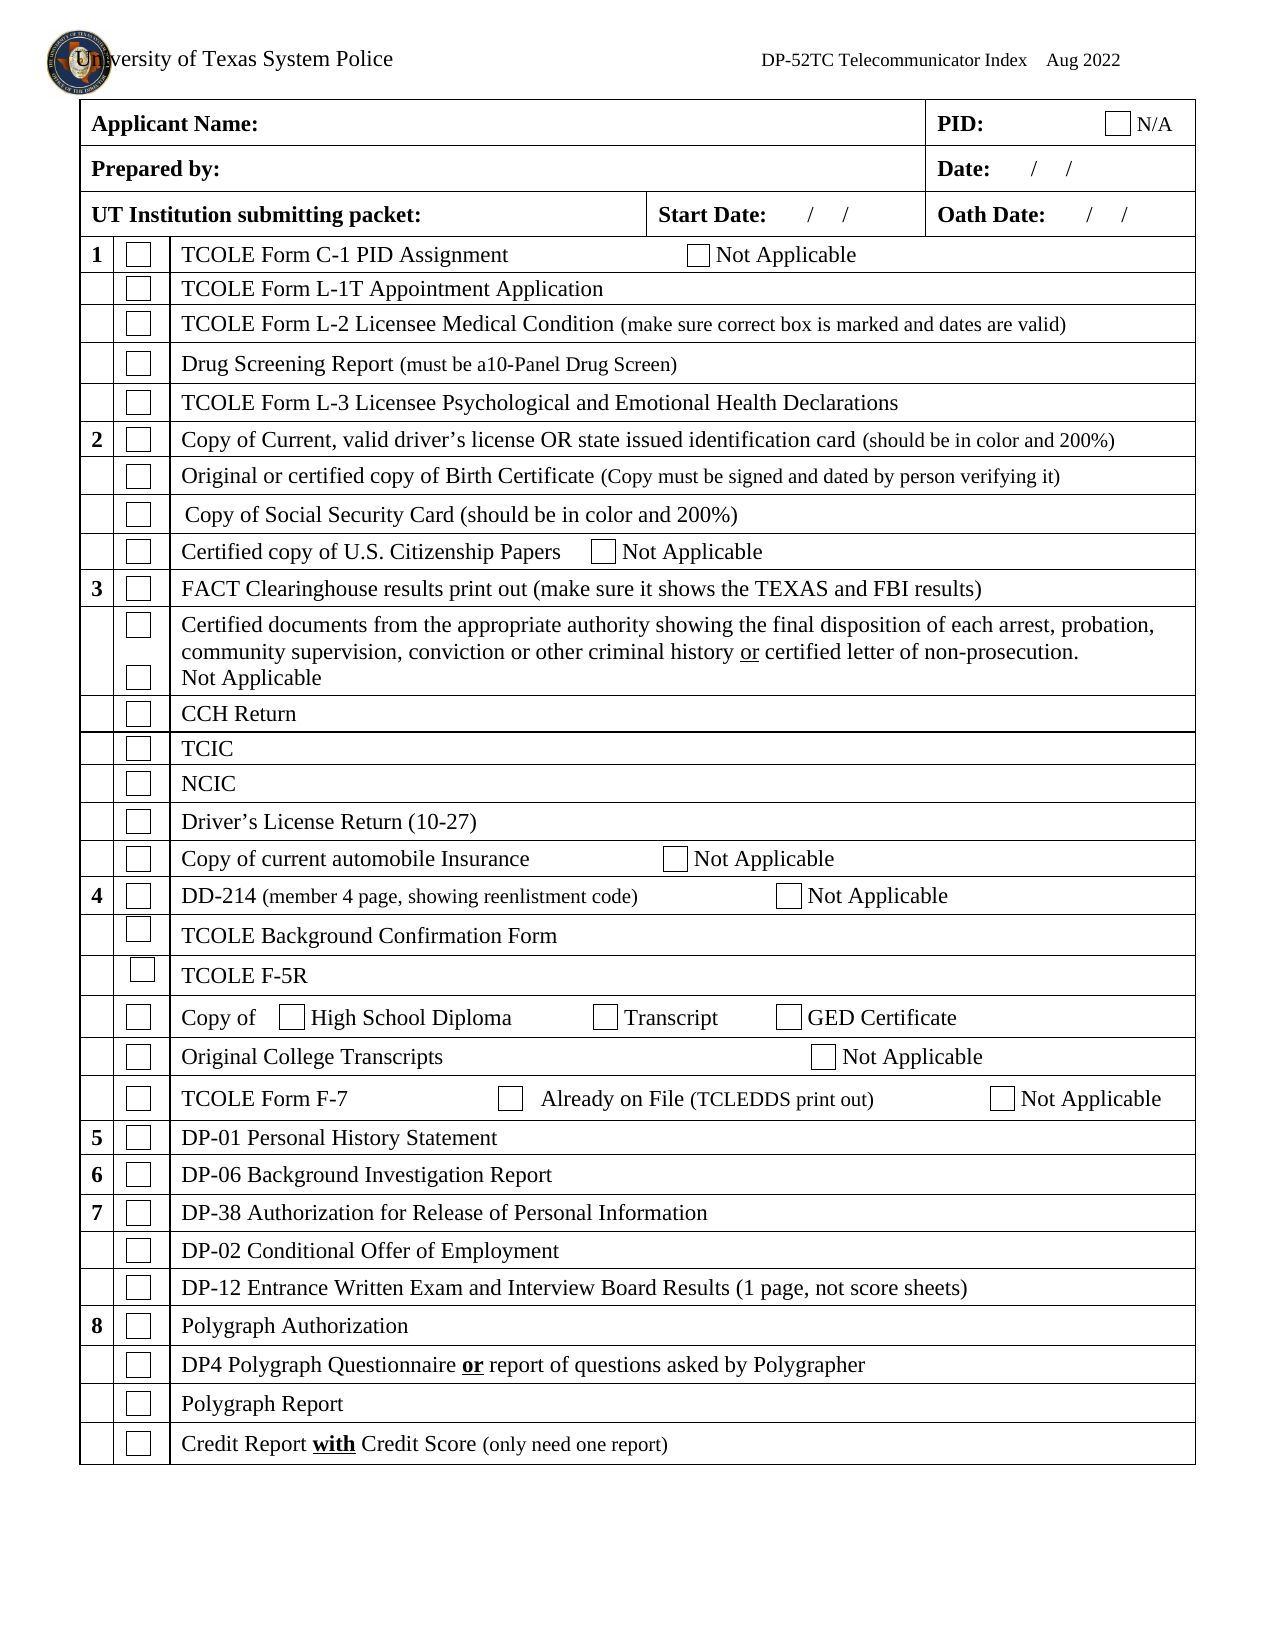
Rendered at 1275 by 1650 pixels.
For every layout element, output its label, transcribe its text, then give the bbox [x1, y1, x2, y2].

table_cell [81, 765, 113, 802]
table_cell [81, 1423, 113, 1464]
table_cell NCIC [171, 765, 1195, 802]
table_cell [114, 1155, 169, 1193]
table_cell Start Date: / / [647, 192, 925, 236]
table_cell TCOLE Form L-3 Licensee Psychological and Emotional Health Declarations [171, 384, 1195, 421]
table_cell [81, 607, 113, 695]
table_cell [114, 996, 169, 1037]
table_cell Copy of High School Diploma Transcript GED Certificate [171, 996, 1195, 1037]
table_cell [114, 343, 169, 383]
table_cell Polygraph Report [171, 1384, 1195, 1422]
table_cell [114, 696, 169, 731]
table_cell [114, 1076, 169, 1120]
table_cell Certified documents from the appropriate authority showing the final disposition of each arrest, probation, community supervision, conviction or other criminal history or certified letter of non-prosecution. Not Applicable [171, 607, 1195, 695]
table_cell Driver’s License Return (10-27) [171, 803, 1195, 840]
table_cell UT Institution submitting packet: [81, 192, 646, 236]
table_cell [81, 1232, 113, 1268]
table_header PID: N/A [926, 100, 1195, 145]
table_cell 3 [81, 570, 113, 606]
table_cell TCOLE Form F-7 Already on File (TCLEDDS print out) Not Applicable [171, 1076, 1195, 1120]
table_cell [114, 1423, 169, 1464]
table_cell Certified copy of U.S. Citizenship Papers Not Applicable [171, 534, 1195, 569]
table_cell Oath Date: / / [926, 192, 1195, 236]
table_cell 6 [81, 1155, 113, 1193]
table_cell [81, 915, 113, 955]
table_cell 1 [81, 237, 113, 272]
table_cell [81, 343, 113, 383]
table_cell [81, 1076, 113, 1120]
table_cell TCOLE F-5R [171, 956, 1195, 995]
table_cell [114, 570, 169, 606]
table_cell Polygraph Authorization [171, 1306, 1195, 1345]
table_cell DP-12 Entrance Written Exam and Interview Board Results (1 page, not score sheets) [171, 1269, 1195, 1305]
table_cell Copy of Social Security Card (should be in color and 200%) [171, 495, 1195, 532]
table_cell Copy of current automobile Insurance Not Applicable [171, 841, 1195, 876]
table_cell [81, 733, 113, 764]
table_cell DP-02 Conditional Offer of Employment [171, 1232, 1195, 1268]
table_cell 2 [81, 422, 113, 456]
table_cell [81, 305, 113, 342]
table_cell [81, 1384, 113, 1422]
table_cell [81, 841, 113, 876]
table_cell DP4 Polygraph Questionnaire or report of questions asked by Polygrapher [171, 1346, 1195, 1383]
table_cell TCOLE Form C-1 PID Assignment Not Applicable [171, 237, 1195, 272]
table_cell [114, 422, 169, 456]
table_cell [114, 305, 169, 342]
table_cell [81, 534, 113, 569]
table_cell [114, 273, 169, 304]
table_cell [81, 1038, 113, 1075]
table_cell DP-06 Background Investigation Report [171, 1155, 1195, 1193]
table_cell [81, 803, 113, 840]
table_cell DP-01 Personal History Statement [171, 1121, 1195, 1154]
picture [46, 28, 114, 99]
table_cell [114, 841, 169, 876]
table_cell Original College Transcripts Not Applicable [171, 1038, 1195, 1075]
table_cell [114, 1121, 169, 1154]
table_cell [114, 733, 169, 764]
table_cell Date: / / [926, 146, 1195, 191]
table_cell [81, 495, 113, 532]
table_cell [114, 956, 169, 995]
table_cell [81, 696, 113, 731]
table_cell Credit Report with Credit Score (only need one report) [171, 1423, 1195, 1464]
table_cell [114, 534, 169, 569]
table_cell TCOLE Form L-1T Appointment Application [171, 273, 1195, 304]
table_cell [114, 1232, 169, 1268]
table_header Applicant Name: [81, 100, 925, 145]
table_cell [114, 607, 169, 695]
table_cell [81, 384, 113, 421]
table_cell TCOLE Form L-2 Licensee Medical Condition (make sure correct box is marked and dates are valid) [171, 305, 1195, 342]
table_cell 7 [81, 1195, 113, 1231]
table_cell [114, 1195, 169, 1231]
table_cell [114, 915, 169, 955]
table_cell Prepared by: [81, 146, 925, 191]
table_cell Copy of Current, valid driver’s license OR state issued identification card (should be in color and 200%) [171, 422, 1195, 456]
table_cell [114, 384, 169, 421]
table_cell [114, 765, 169, 802]
table_cell [114, 237, 169, 272]
table_cell DD-214 (member 4 page, showing reenlistment code) Not Applicable [171, 877, 1195, 914]
table_cell [114, 1038, 169, 1075]
table_cell 8 [81, 1306, 113, 1345]
table_cell [81, 1269, 113, 1305]
table_cell [114, 803, 169, 840]
table_cell [81, 1346, 113, 1383]
table_cell [114, 1269, 169, 1305]
table_cell FACT Clearinghouse results print out (make sure it shows the TEXAS and FBI results) [171, 570, 1195, 606]
table_cell [81, 996, 113, 1037]
table_cell [114, 457, 169, 494]
table_cell 4 [81, 877, 113, 914]
table_cell [114, 1306, 169, 1345]
table_cell DP-38 Authorization for Release of Personal Information [171, 1195, 1195, 1231]
table_cell [81, 273, 113, 304]
table_cell TCOLE Background Confirmation Form [171, 915, 1195, 955]
table_cell [81, 956, 113, 995]
table_cell Original or certified copy of Birth Certificate (Copy must be signed and dated by person verifying it) [171, 457, 1195, 494]
table_cell [81, 457, 113, 494]
table_cell 5 [81, 1121, 113, 1154]
table_cell [114, 1346, 169, 1383]
table_cell Drug Screening Report (must be a10-Panel Drug Screen) [171, 343, 1195, 383]
table_cell CCH Return [171, 696, 1195, 731]
table_cell TCIC [171, 733, 1195, 764]
table_cell [114, 877, 169, 914]
table_cell [114, 1384, 169, 1422]
table_cell [114, 495, 169, 532]
